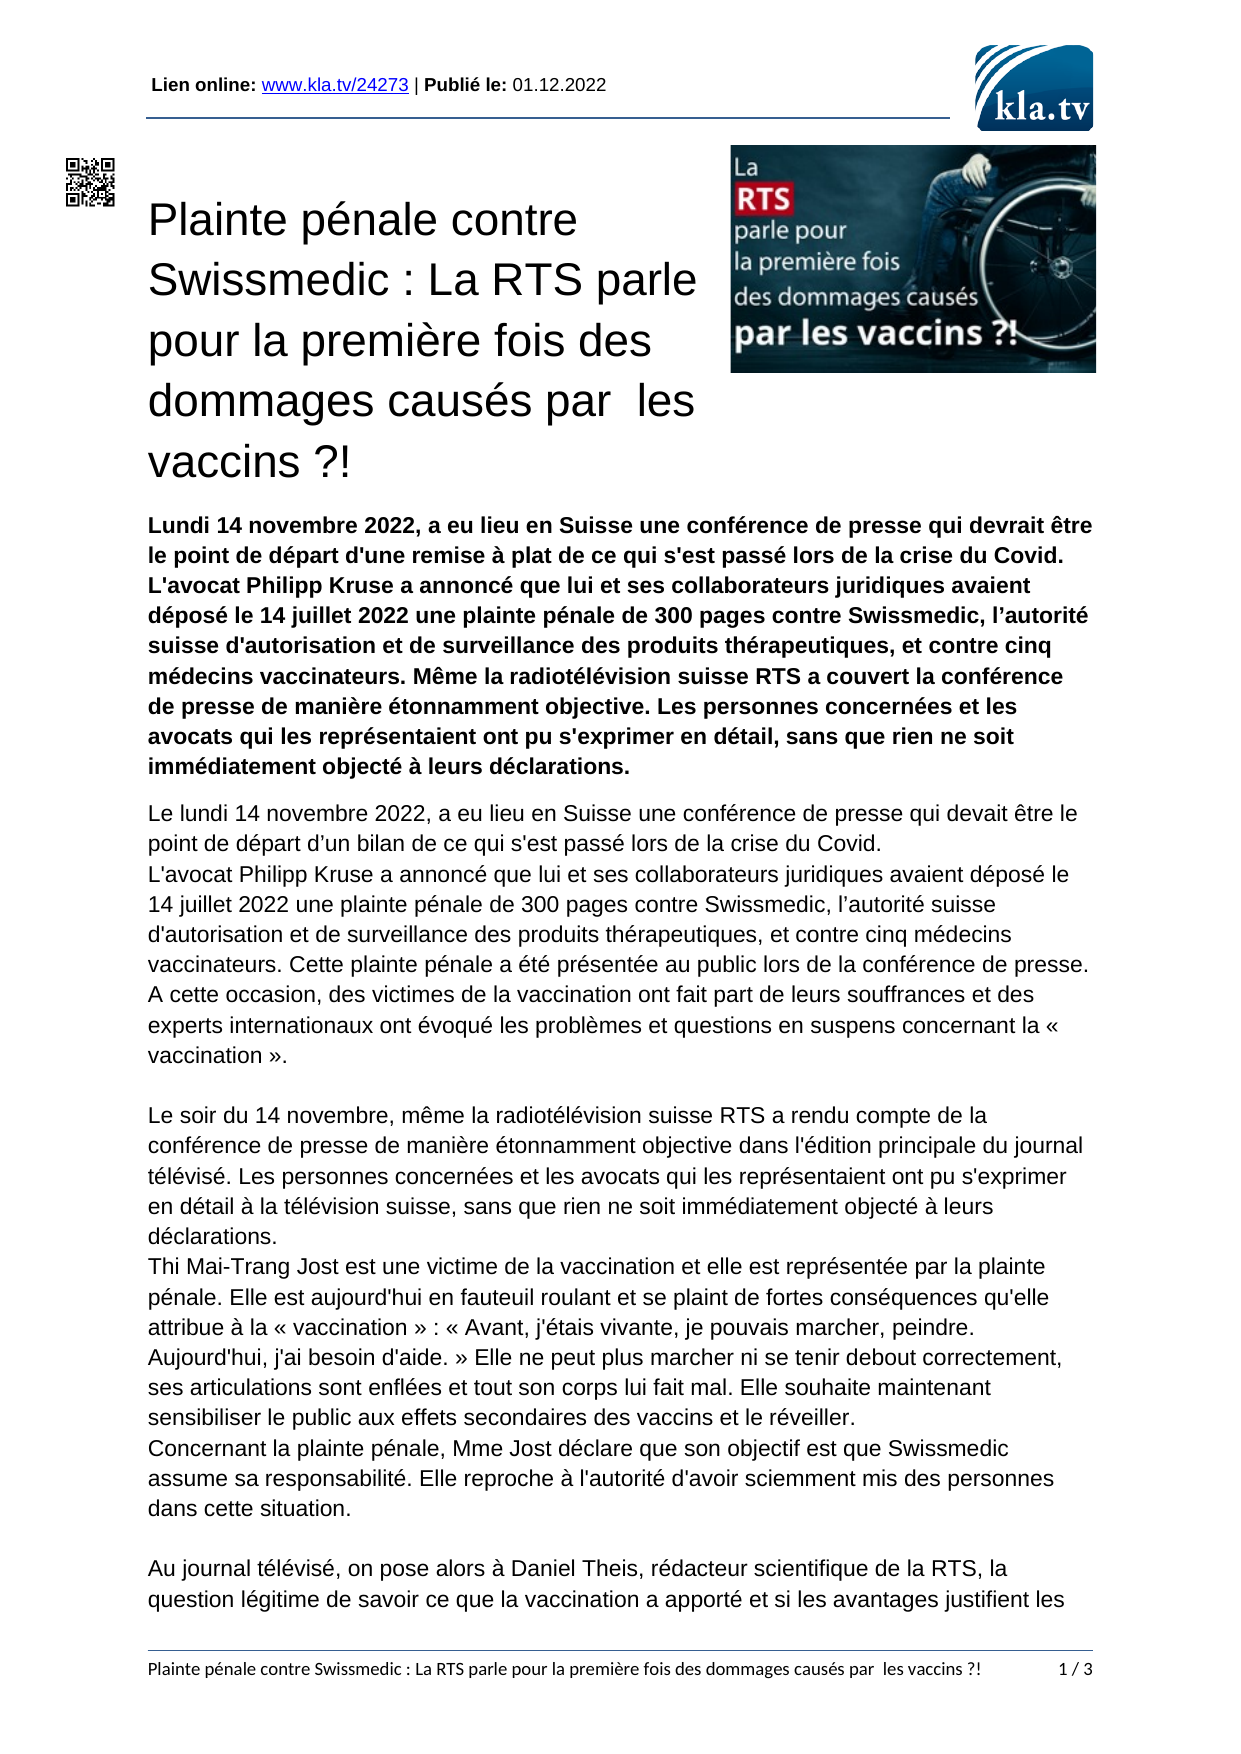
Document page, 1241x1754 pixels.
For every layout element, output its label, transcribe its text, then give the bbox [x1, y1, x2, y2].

text Plainte pénale contre Swissmedic : La RTS parle pour la première fois des dommages causés par les vaccins ?! [148, 192, 1093, 487]
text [148, 800, 1093, 1612]
text Lundi 14 novembre 2022, a eu lieu en Suisse une conférence de presse qui devrait être le point de départ d'une remise à plat de ce qui s'est passé lors de la crise du Covid. L'avocat Philipp Kruse a annoncé que lui et ses collaborateurs juridiques avaient déposé le 14 juillet 2022 une plainte pénale de 300 pages contre Swissmedic, l’autorité suisse d'autorisation et de surveillance des produits thérapeutiques, et contre cinq médecins vaccinateurs. Même la radiotélévision suisse RTS a couvert la conférence de presse de manière étonnamment objective. Les personnes concernées et les avocats qui les représentaient ont pu s'exprimer en détail, sans que rien ne soit immédiatement objecté à leurs déclarations. [148, 512, 1093, 779]
